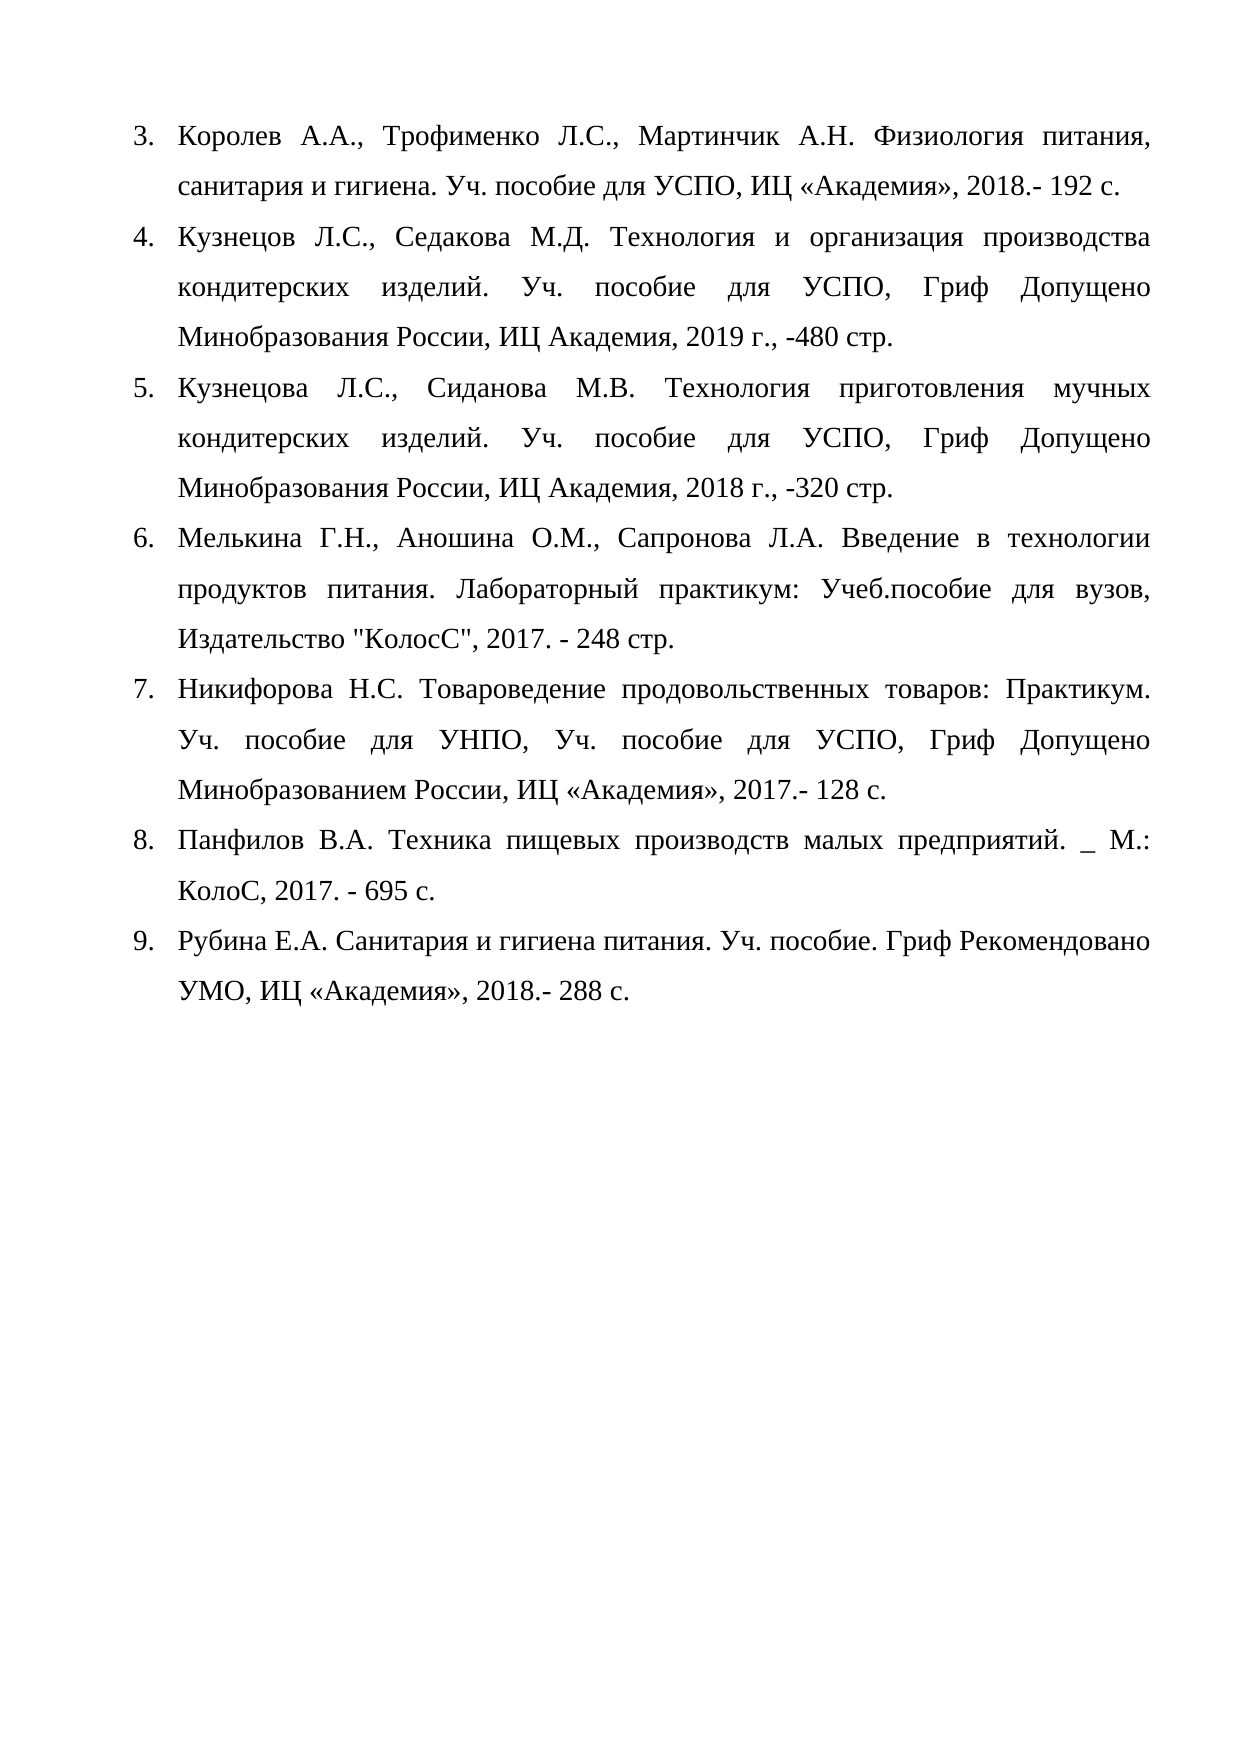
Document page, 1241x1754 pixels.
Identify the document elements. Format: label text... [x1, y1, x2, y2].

list Мелькина Г.Н., Аношина О.М., Сапронова Л.А. Введение в технологии продуктов питания. Лабораторный практикум: Учеб.пособие для вузов, Издательство "КолосС", 2017. - 248 стр. [133, 521, 1152, 655]
list Кузнецов Л.С., Седакова М.Д. Технология и организация производства кондитерских изделий. Уч. пособие для УСПО, Гриф Допущено Минобразования России, ИЦ Академия, 2019 г., -480 стр. [133, 219, 1152, 353]
list Кузнецова Л.С., Сиданова М.В. Технология приготовления мучных кондитерских изделий. Уч. пособие для УСПО, Гриф Допущено Минобразования России, ИЦ Академия, 2018 г., -320 стр. [133, 370, 1152, 504]
list Королев А.А., Трофименко Л.С., Мартинчик А.Н. Физиология питания, санитария и гигиена. Уч. пособие для УСПО, ИЦ «Академия», 2018.- 192 с. [133, 118, 1152, 202]
list Рубина Е.А. Санитария и гигиена питания. Уч. пособие. Гриф Рекомендовано УМО, ИЦ «Академия», 2018.- 288 с. [133, 923, 1152, 1007]
list Никифорова Н.С. Товароведение продовольственных товаров: Практикум. Уч. пособие для УНПО, Уч. пособие для УСПО, Гриф Допущено Минобразованием России, ИЦ «Академия», 2017.- 128 с. [133, 672, 1152, 806]
list Панфилов В.А. Техника пищевых производств малых предприятий. _ М.: КолоС, 2017. - 695 с. [133, 822, 1152, 906]
